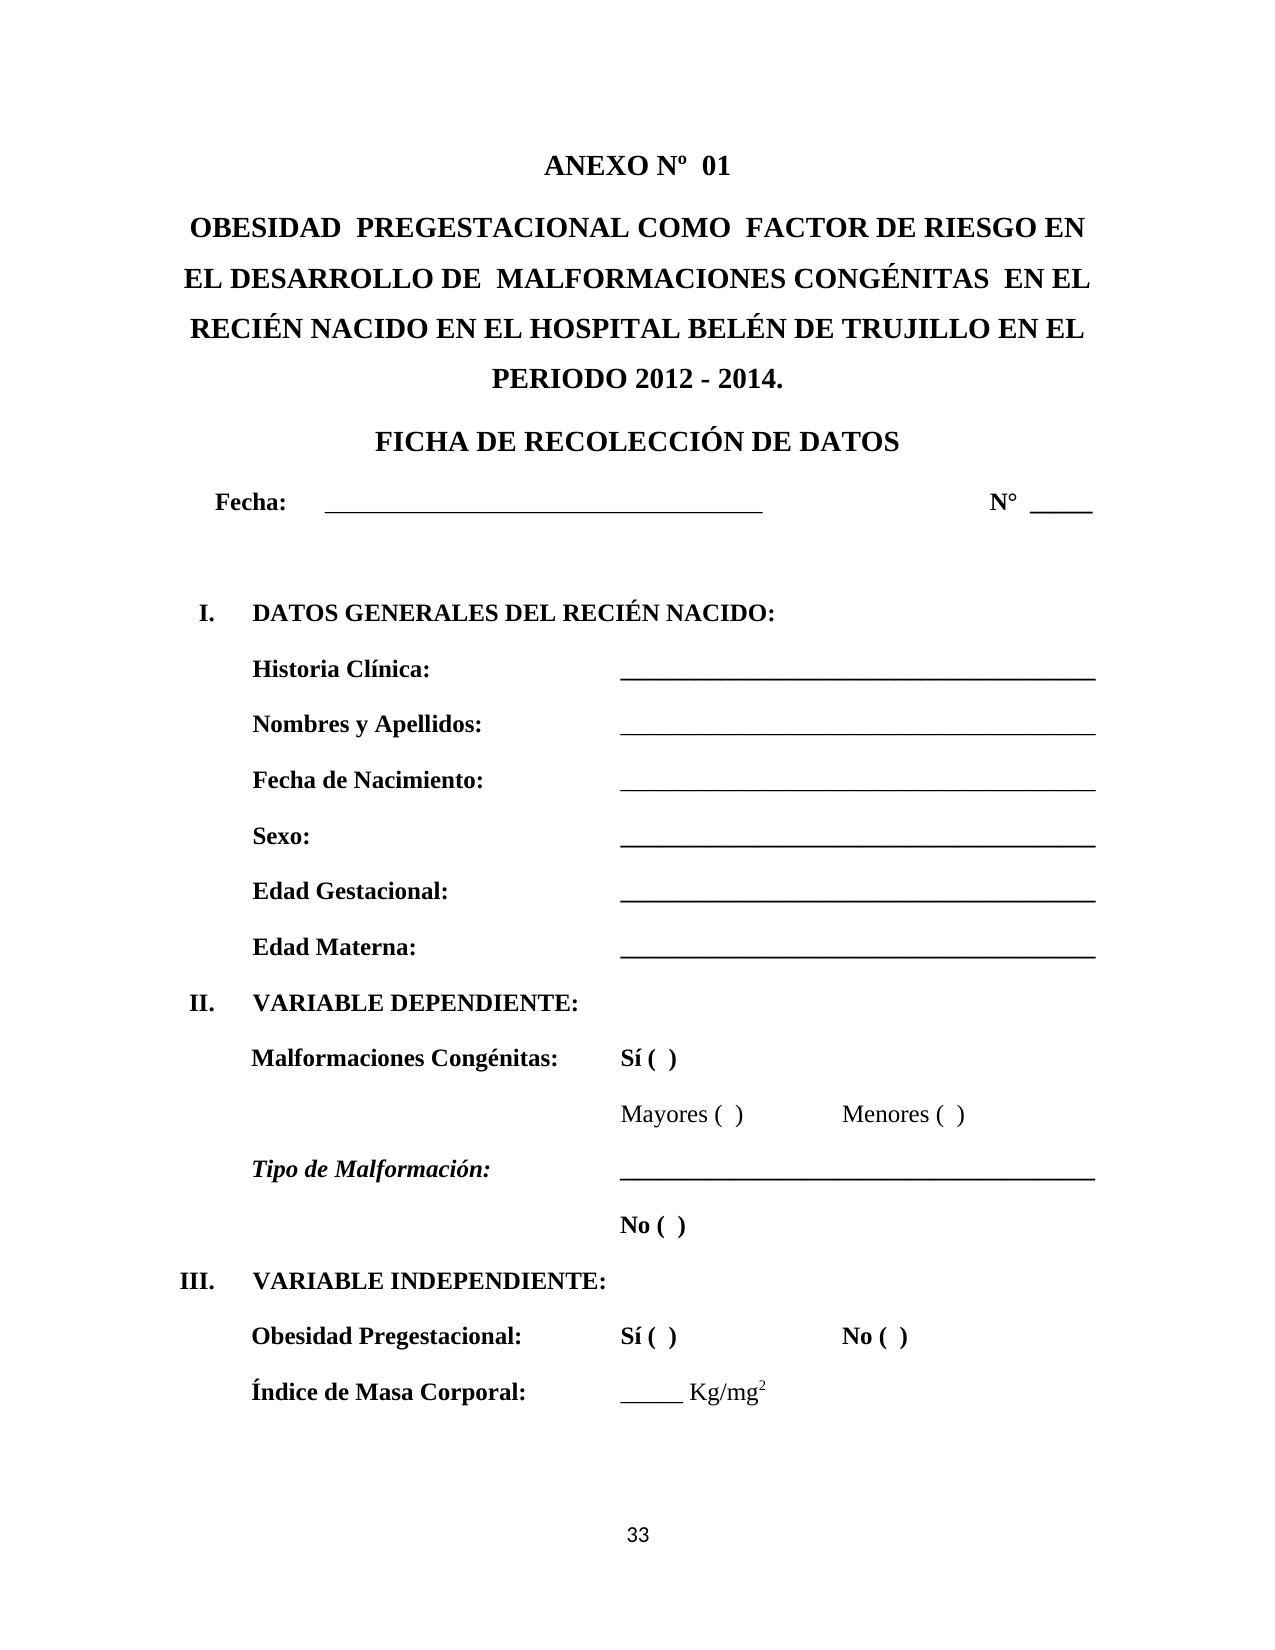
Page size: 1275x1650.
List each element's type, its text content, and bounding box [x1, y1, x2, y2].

list DATOS GENERALES DEL RECIÉN NACIDO: [215, 598, 1098, 627]
list Fecha de Nacimiento: ______________________________________ [252, 765, 1098, 794]
text Mayores ( ) Menores ( ) [251, 1099, 1098, 1128]
text Obesidad pregestacional como factor de riesgo en el desarrollo de malformaciones congénitas en el recién nacido en el Hospital Belén de Trujillo EN EL PERIODO 2012 - 2014. [177, 210, 1098, 395]
list Edad Gestacional: ______________________________________ [252, 876, 1098, 905]
list VARIABLE INDEPENDIENTE: [215, 1266, 1098, 1294]
list Nombres y Apellidos: ______________________________________ [252, 709, 1098, 738]
text Fecha: ___________________________________ N° _____ [215, 487, 1098, 516]
text Tipo de Malformación: ______________________________________ [251, 1154, 1098, 1183]
list Sexo: ______________________________________ [252, 821, 1098, 849]
text ANEXO Nº 01 [177, 148, 1098, 181]
text FICHA DE RECOLECCIÓN DE DATOS [177, 424, 1098, 458]
list Historia Clínica: ______________________________________ [252, 654, 1098, 683]
text No ( ) [620, 1210, 1098, 1239]
list VARIABLE DEPENDIENTE: [215, 988, 1098, 1016]
text Obesidad Pregestacional: Sí ( ) No ( ) [251, 1321, 1098, 1350]
text Índice de Masa Corporal: _____ Kg/mg2 [251, 1377, 1098, 1406]
text Malformaciones Congénitas: Sí ( ) [251, 1043, 1098, 1072]
list Edad Materna: ______________________________________ [252, 932, 1098, 961]
